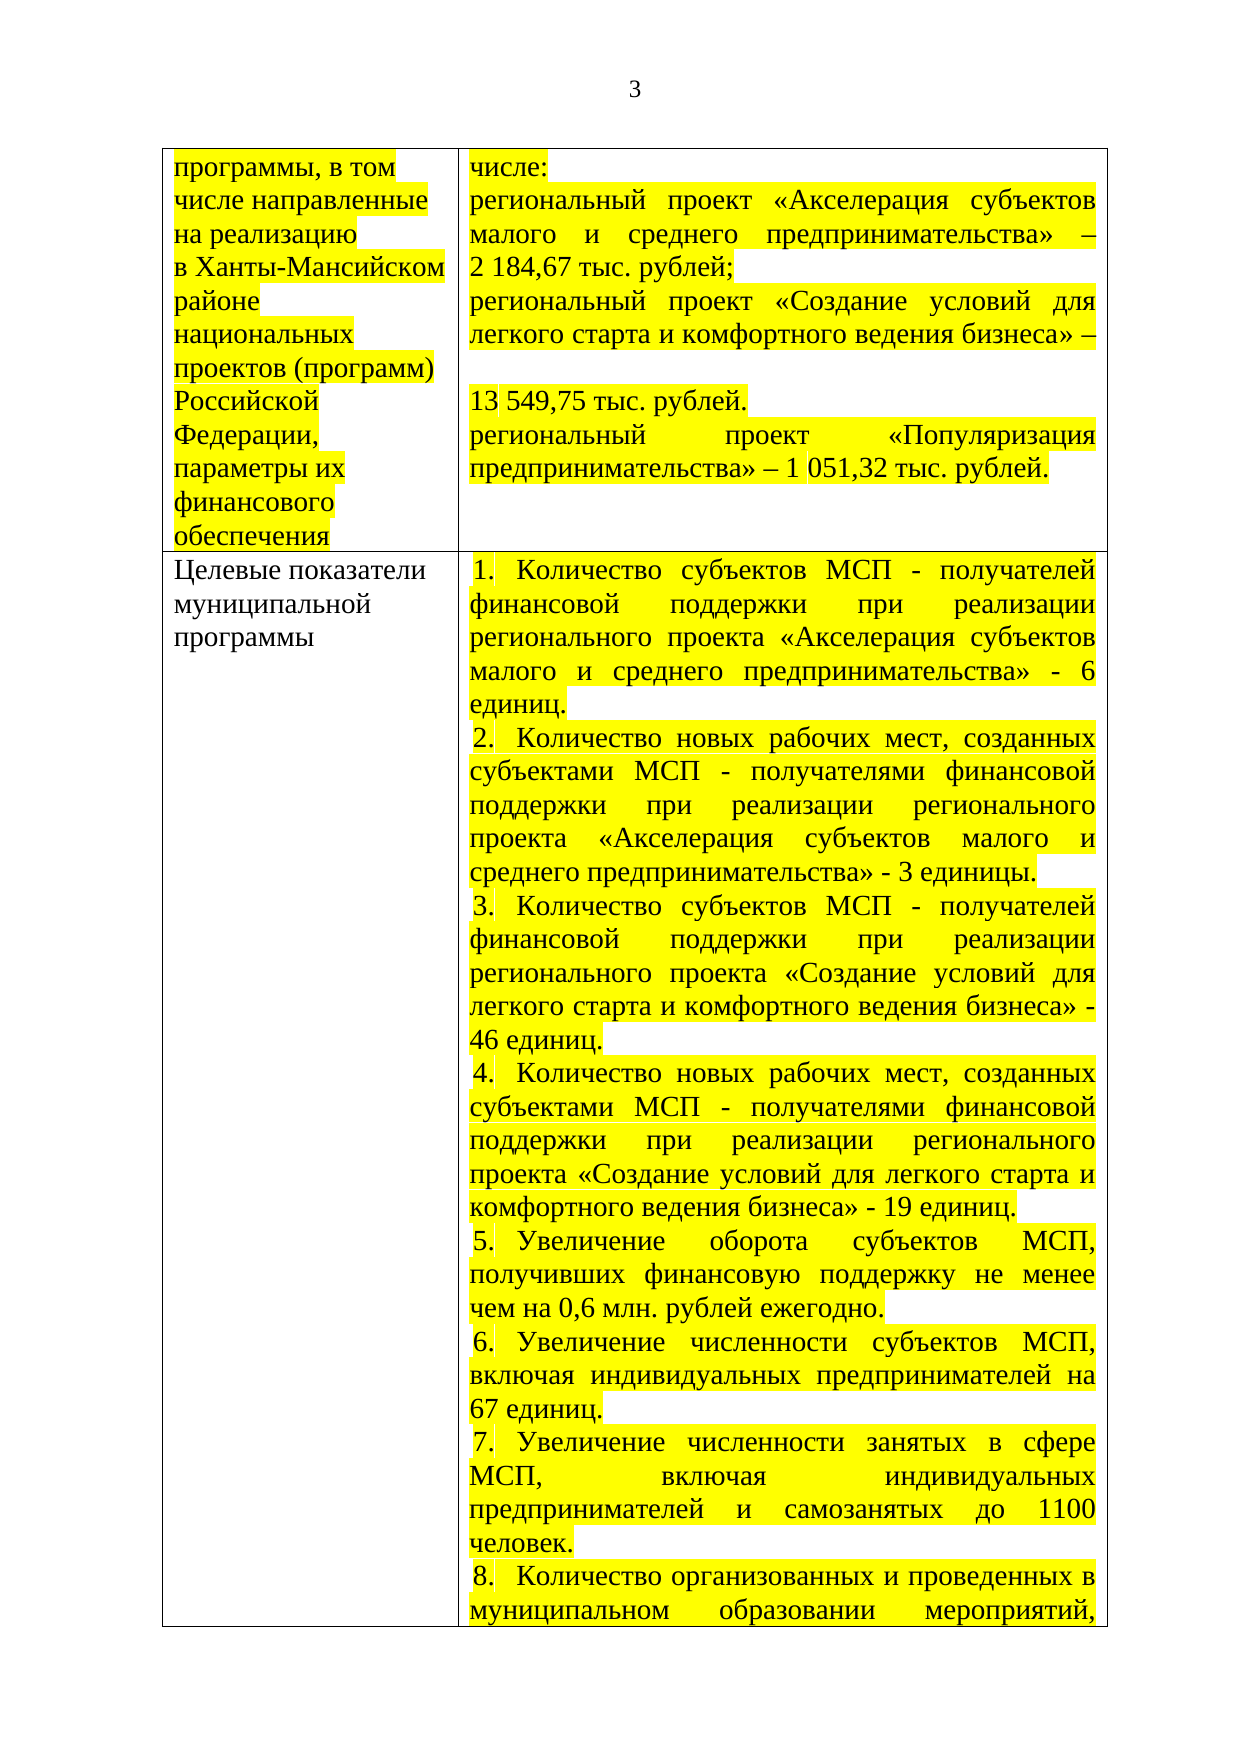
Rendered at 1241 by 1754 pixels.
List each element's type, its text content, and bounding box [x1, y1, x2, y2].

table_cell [163, 552, 458, 1626]
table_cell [459, 552, 1107, 1626]
